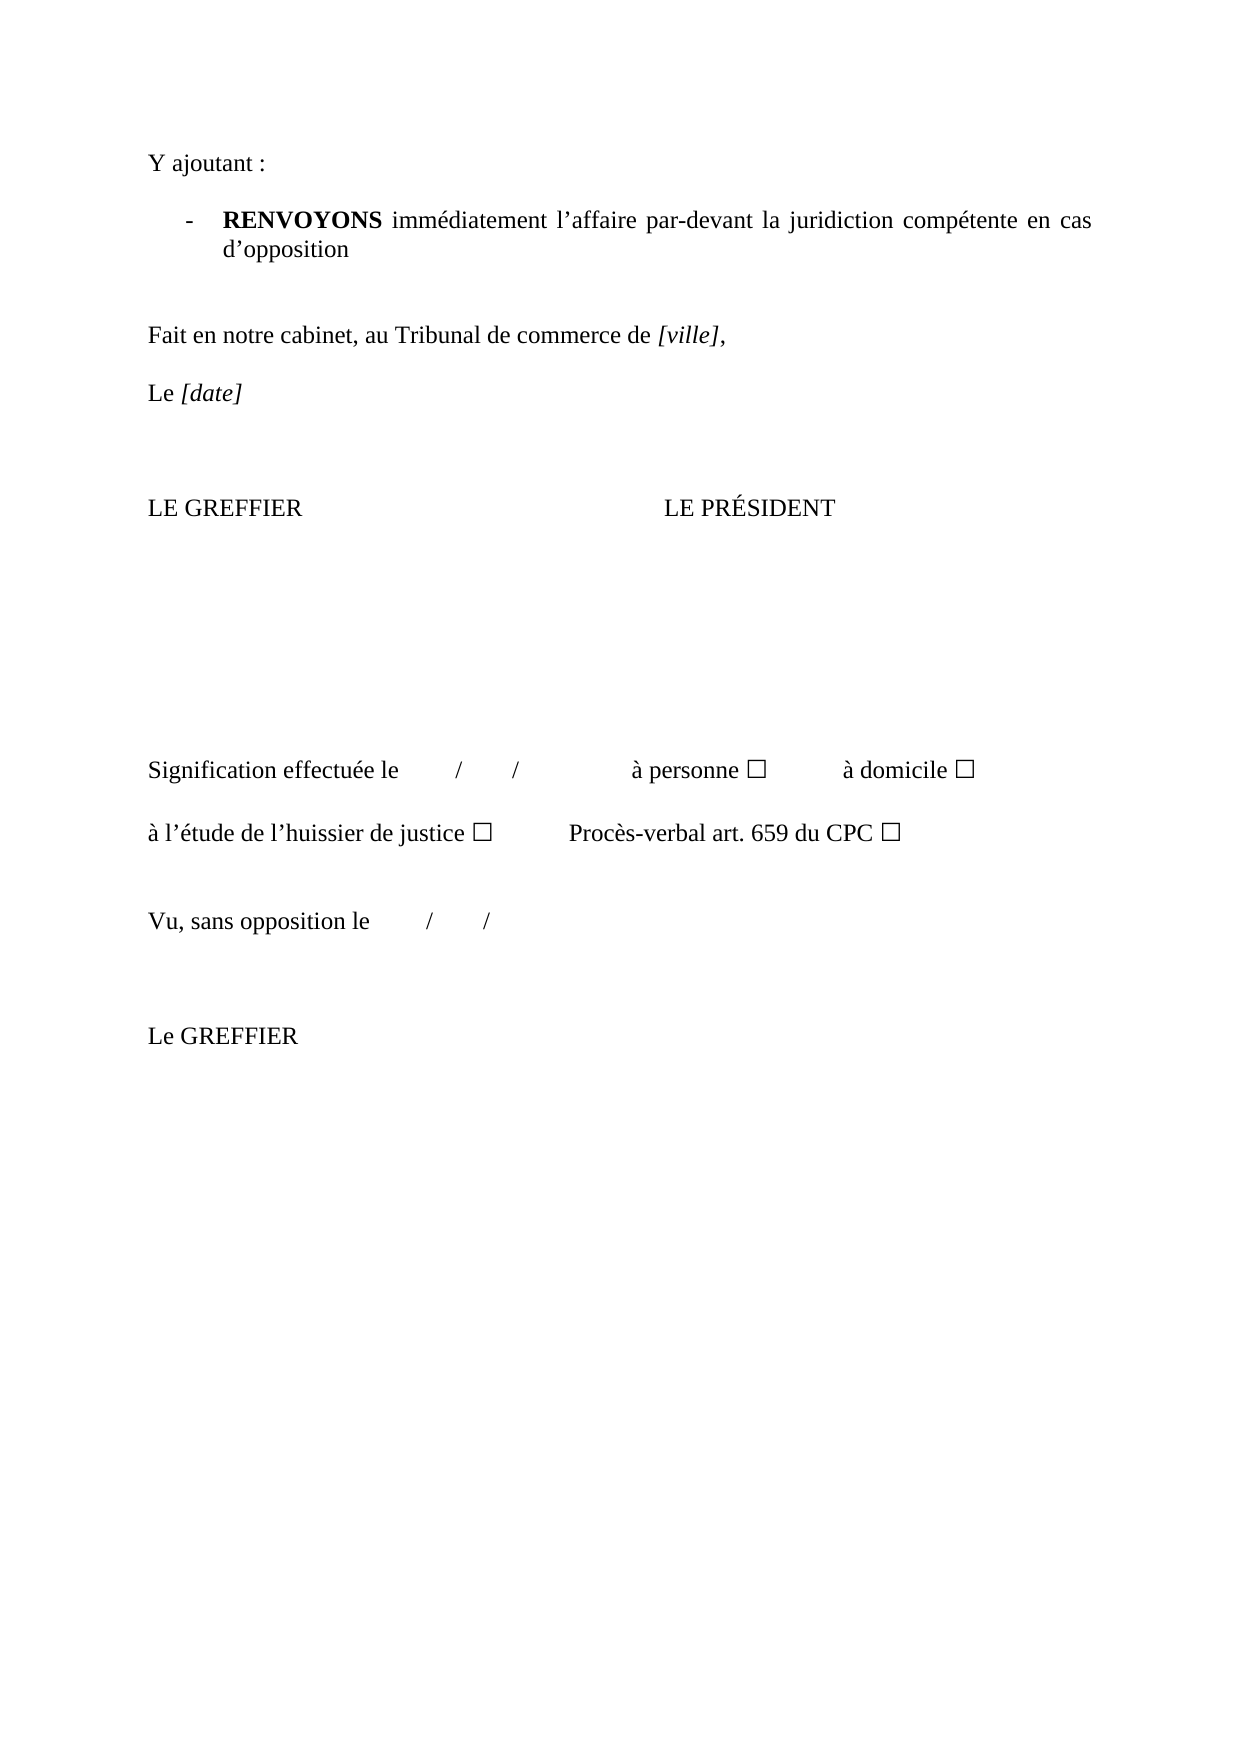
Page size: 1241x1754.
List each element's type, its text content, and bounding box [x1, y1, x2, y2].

text Signification effectuée le / / à personne à domicile [148, 751, 1093, 785]
text Vu, sans opposition le / / [148, 906, 1093, 934]
text Le GREFFIER [148, 1021, 1093, 1049]
list RENVOYONS immédiatement l’affaire par-devant la juridiction compétente en cas d’opposition [185, 205, 1093, 263]
text Fait en notre cabinet, au Tribunal de commerce de [ville], [148, 320, 1093, 349]
text Le [date] [148, 378, 1093, 406]
text à l’étude de l’huissier de justice Procès-verbal art. 659 du CPC [148, 814, 1093, 848]
text LE GREFFIER LE PRÉSIDENT [148, 493, 1093, 521]
text Y ajoutant : [148, 148, 1093, 176]
